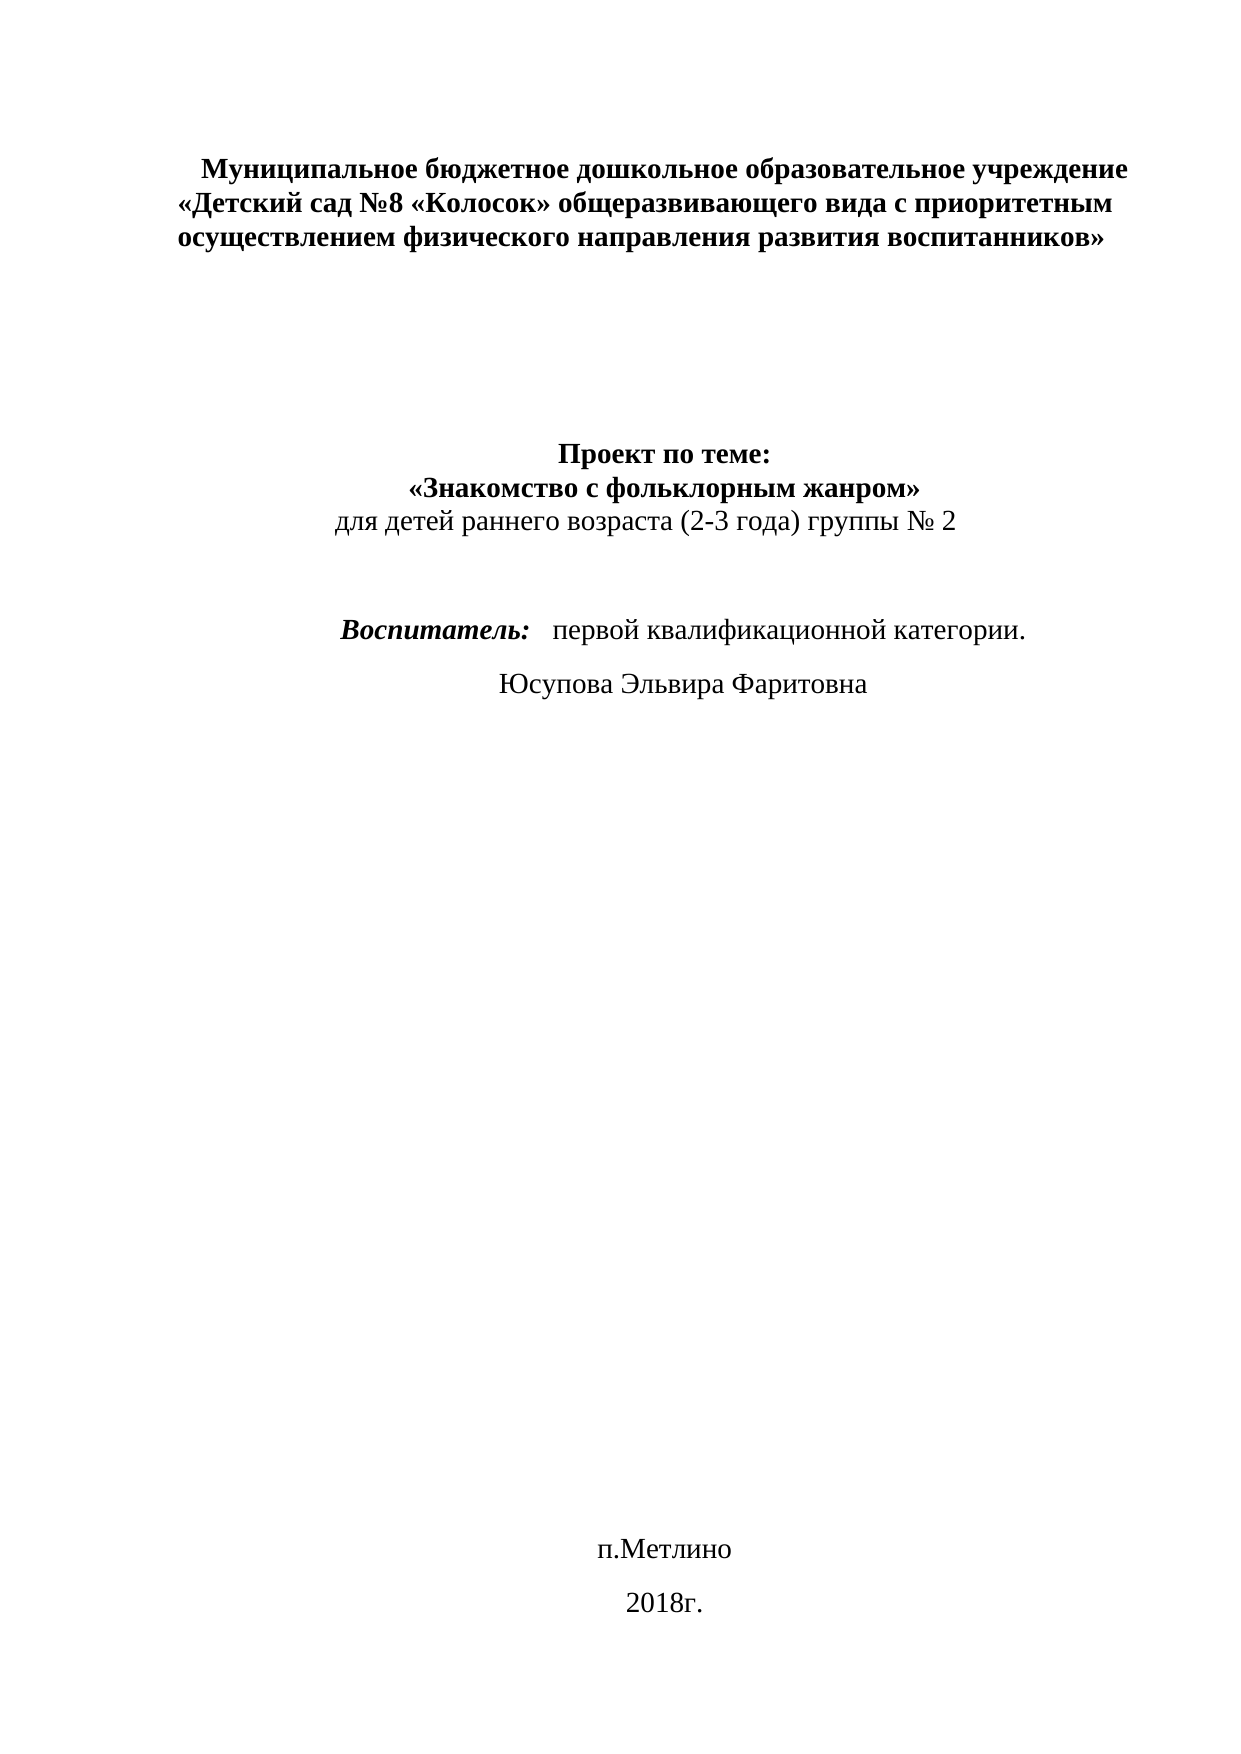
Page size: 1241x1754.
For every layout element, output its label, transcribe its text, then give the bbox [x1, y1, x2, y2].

text 2018г. [177, 1585, 1152, 1619]
title Муниципальное бюджетное дошкольное образовательное учреждение [177, 152, 1152, 185]
text Юсупова Эльвира Фаритовна [215, 666, 1152, 700]
text для детей раннего возраста (2-3 года) группы № 2 [140, 503, 1152, 537]
text Воспитатель: первой квалификационной категории. [215, 612, 1152, 646]
text п.Метлино [177, 1531, 1152, 1564]
text «Знакомство с фольклорным жанром» [177, 470, 1152, 503]
text «Детский сад №8 «Колосок» общеразвивающего вида с приоритетным осуществлением физического направления развития воспитанников» [177, 185, 1152, 252]
text Проект по теме: [177, 436, 1152, 470]
